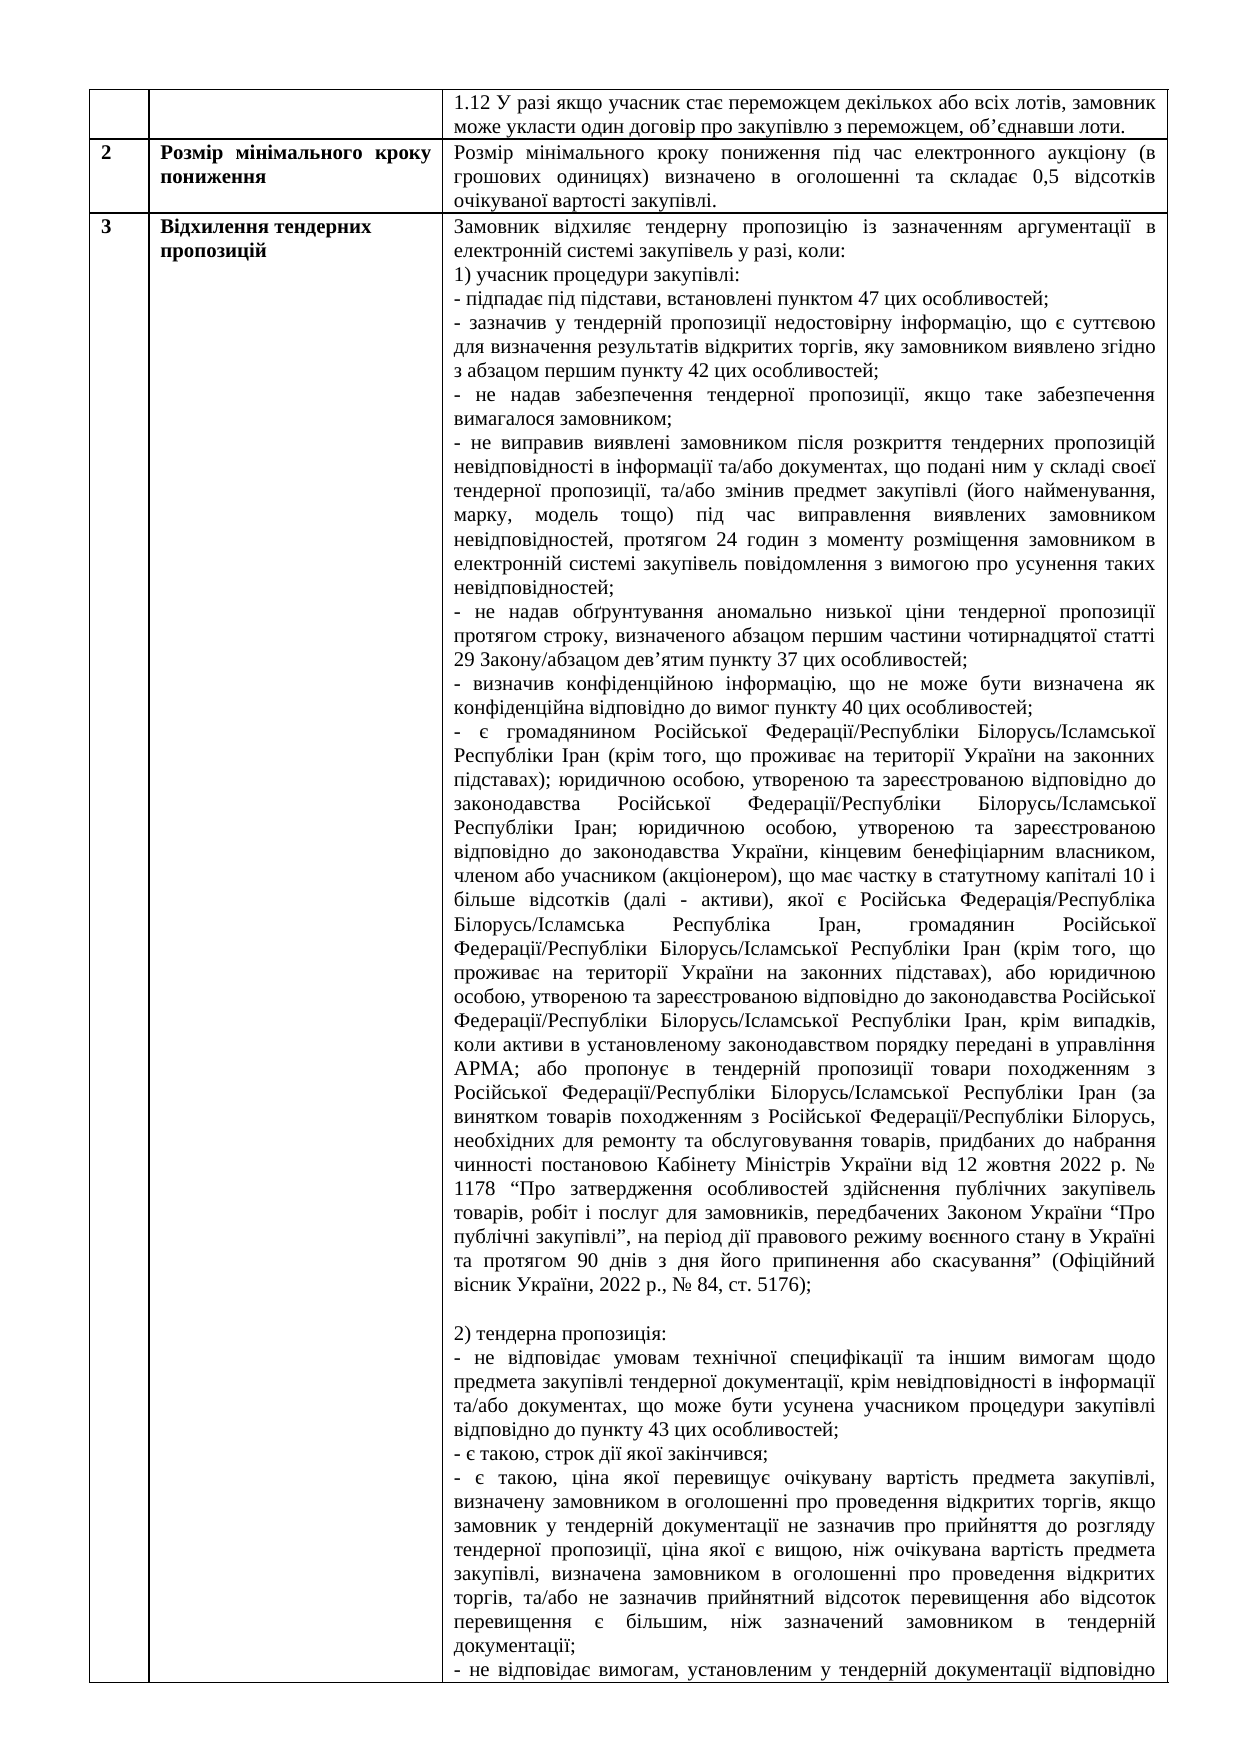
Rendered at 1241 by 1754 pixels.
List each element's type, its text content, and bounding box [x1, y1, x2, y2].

table_cell 1 [90, 90, 148, 138]
table_cell 3 [90, 214, 148, 1681]
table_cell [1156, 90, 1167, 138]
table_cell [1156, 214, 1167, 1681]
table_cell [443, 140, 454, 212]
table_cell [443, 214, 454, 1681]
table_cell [150, 214, 442, 1681]
table_cell Розмір мінімального кроку пониження [150, 140, 442, 212]
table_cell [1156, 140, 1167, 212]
table_cell 2 [90, 140, 148, 212]
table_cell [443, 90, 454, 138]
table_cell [150, 90, 442, 138]
